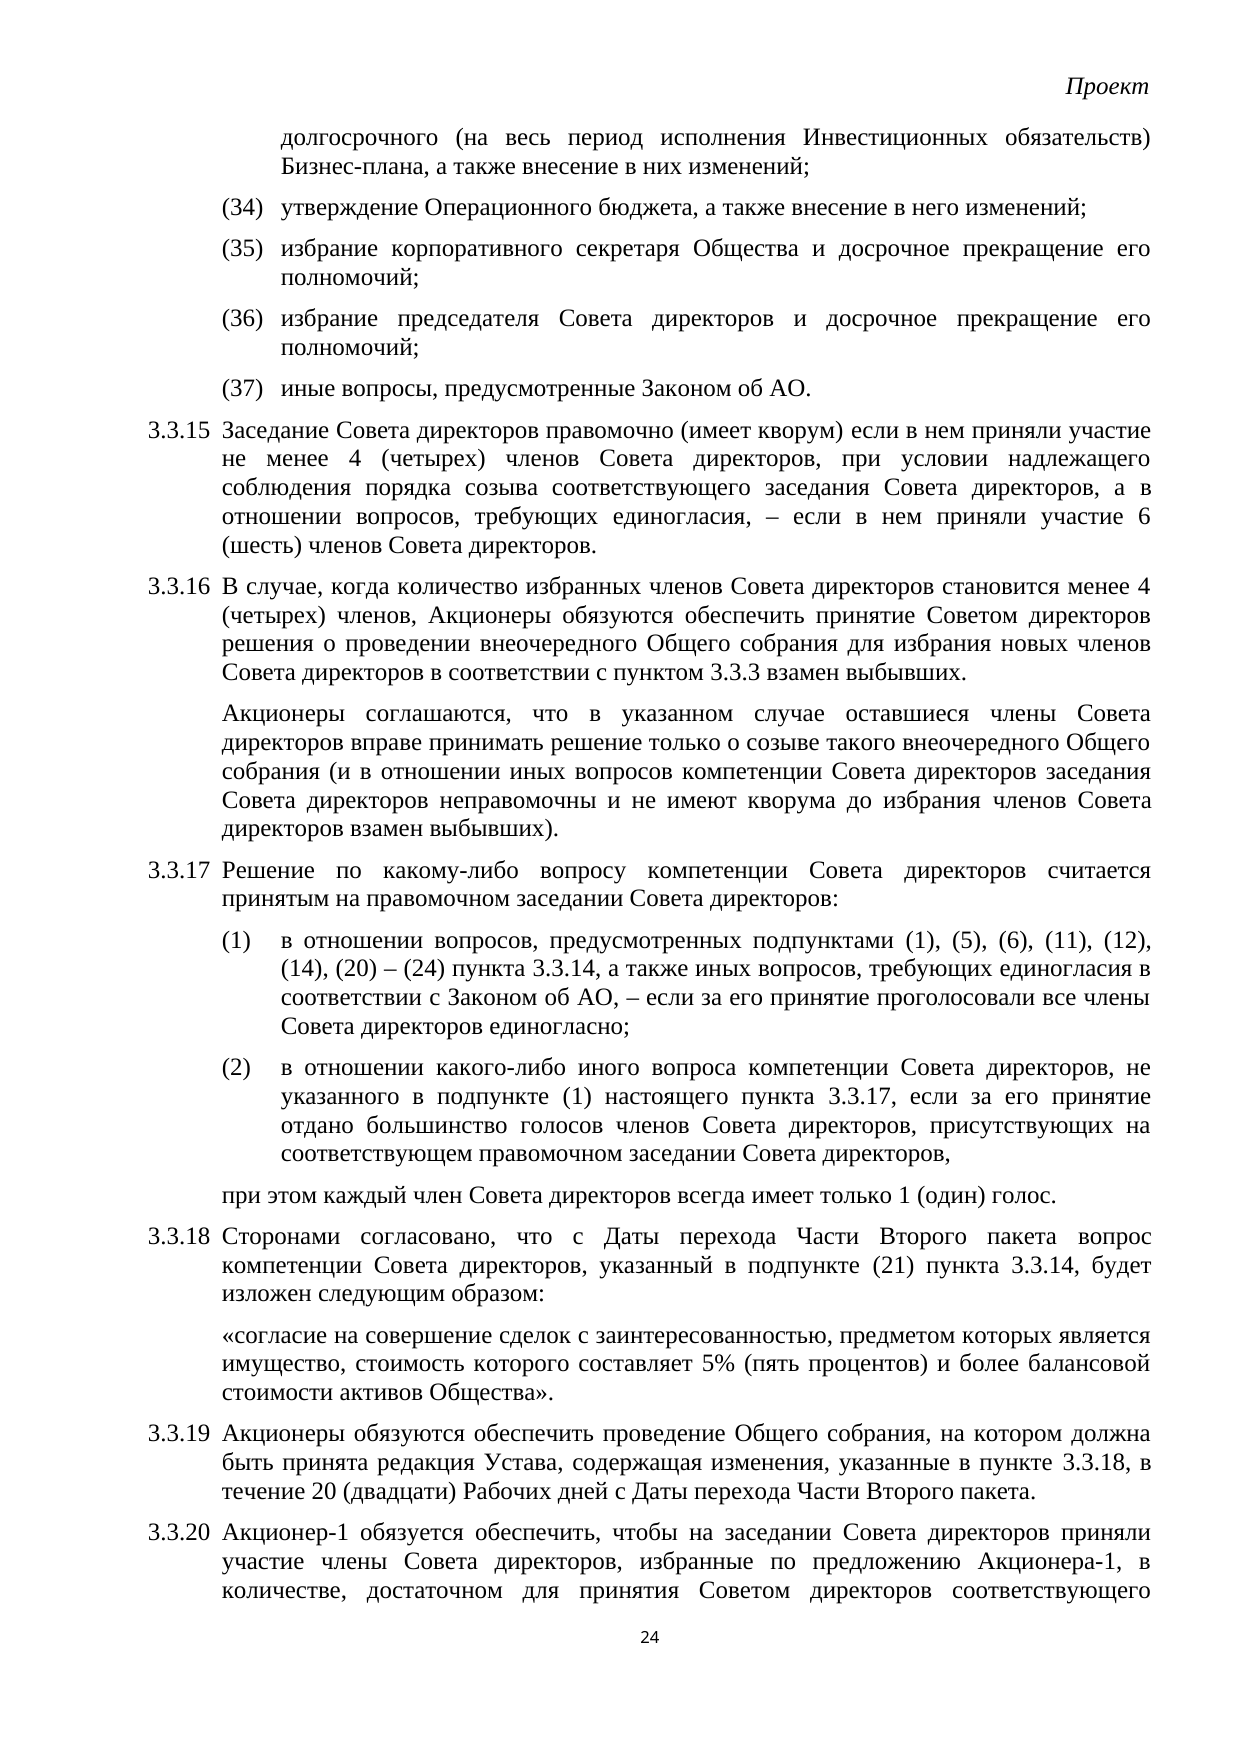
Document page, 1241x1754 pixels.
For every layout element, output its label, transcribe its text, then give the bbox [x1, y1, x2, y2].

subtitle Сторонами согласовано, что с Даты перехода Части Второго пакета вопрос компетенции Совета директоров, указанный в подпункте (21) пункта 3.3.14, будет изложен следующим образом: [148, 1221, 1152, 1307]
subtitle избрание председателя Совета директоров и досрочное прекращение его полномочий; [222, 303, 1152, 361]
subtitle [148, 1517, 1152, 1603]
subtitle в отношении вопросов, предусмотренных подпунктами (1), (5), (6), (11), (12), (14), (20) – (24) пункта 3.3.14, а также иных вопросов, требующих единогласия в соответствии с Законом об АО, – если за его принятие проголосовали все члены Совета директоров единогласно; [222, 925, 1152, 1040]
subtitle Решение по какому-либо вопросу компетенции Совета директоров считается принятым на правомочном заседании Совета директоров: [148, 855, 1152, 912]
subtitle избрание корпоративного секретаря Общества и досрочное прекращение его полномочий; [222, 233, 1152, 291]
text Акционеры соглашаются, что в указанном случае оставшиеся члены Совета директоров вправе принимать решение только о созыве такого внеочередного Общего собрания (и в отношении иных вопросов компетенции Совета директоров заседания Совета директоров неправомочны и не имеют кворума до избрания членов Совета директоров взамен выбывших). [222, 698, 1152, 842]
subtitle Заседание Совета директоров правомочно (имеет кворум) если в нем приняли участие не менее 4 (четырех) членов Совета директоров, при условии надлежащего соблюдения порядка созыва соответствующего заседания Совета директоров, а в отношении вопросов, требующих единогласия, – если в нем приняли участие 6 (шесть) членов Совета директоров. [148, 415, 1152, 558]
subtitle В случае, когда количество избранных членов Совета директоров становится менее 4 (четырех) членов, Акционеры обязуются обеспечить принятие Советом директоров решения о проведении внеочередного Общего собрания для избрания новых членов Совета директоров в соответствии с пунктом 3.3.3 взамен выбывших. [148, 571, 1152, 686]
subtitle утверждение Операционного бюджета, а также внесение в него изменений; [222, 192, 1152, 221]
subtitle в отношении какого-либо иного вопроса компетенции Совета директоров, не указанного в подпункте (1) настоящего пункта 3.3.17, если за его принятие отдано большинство голосов членов Совета директоров, присутствующих на соответствующем правомочном заседании Совета директоров, [222, 1052, 1152, 1167]
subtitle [222, 122, 1152, 180]
subtitle Акционеры обязуются обеспечить проведение Общего собрания, на котором должна быть принята редакция Устава, содержащая изменения, указанные в пункте 3.3.18, в течение 20 (двадцати) Рабочих дней с Даты перехода Части Второго пакета. [148, 1418, 1152, 1505]
subtitle иные вопросы, предусмотренные Законом об АО. [222, 373, 1152, 402]
subtitle «согласие на совершение сделок с заинтересованностью, предметом которых является имущество, стоимость которого составляет 5% (пять процентов) и более балансовой стоимости активов Общества». [222, 1320, 1152, 1406]
text при этом каждый член Совета директоров всегда имеет только 1 (один) голос. [222, 1180, 1152, 1208]
